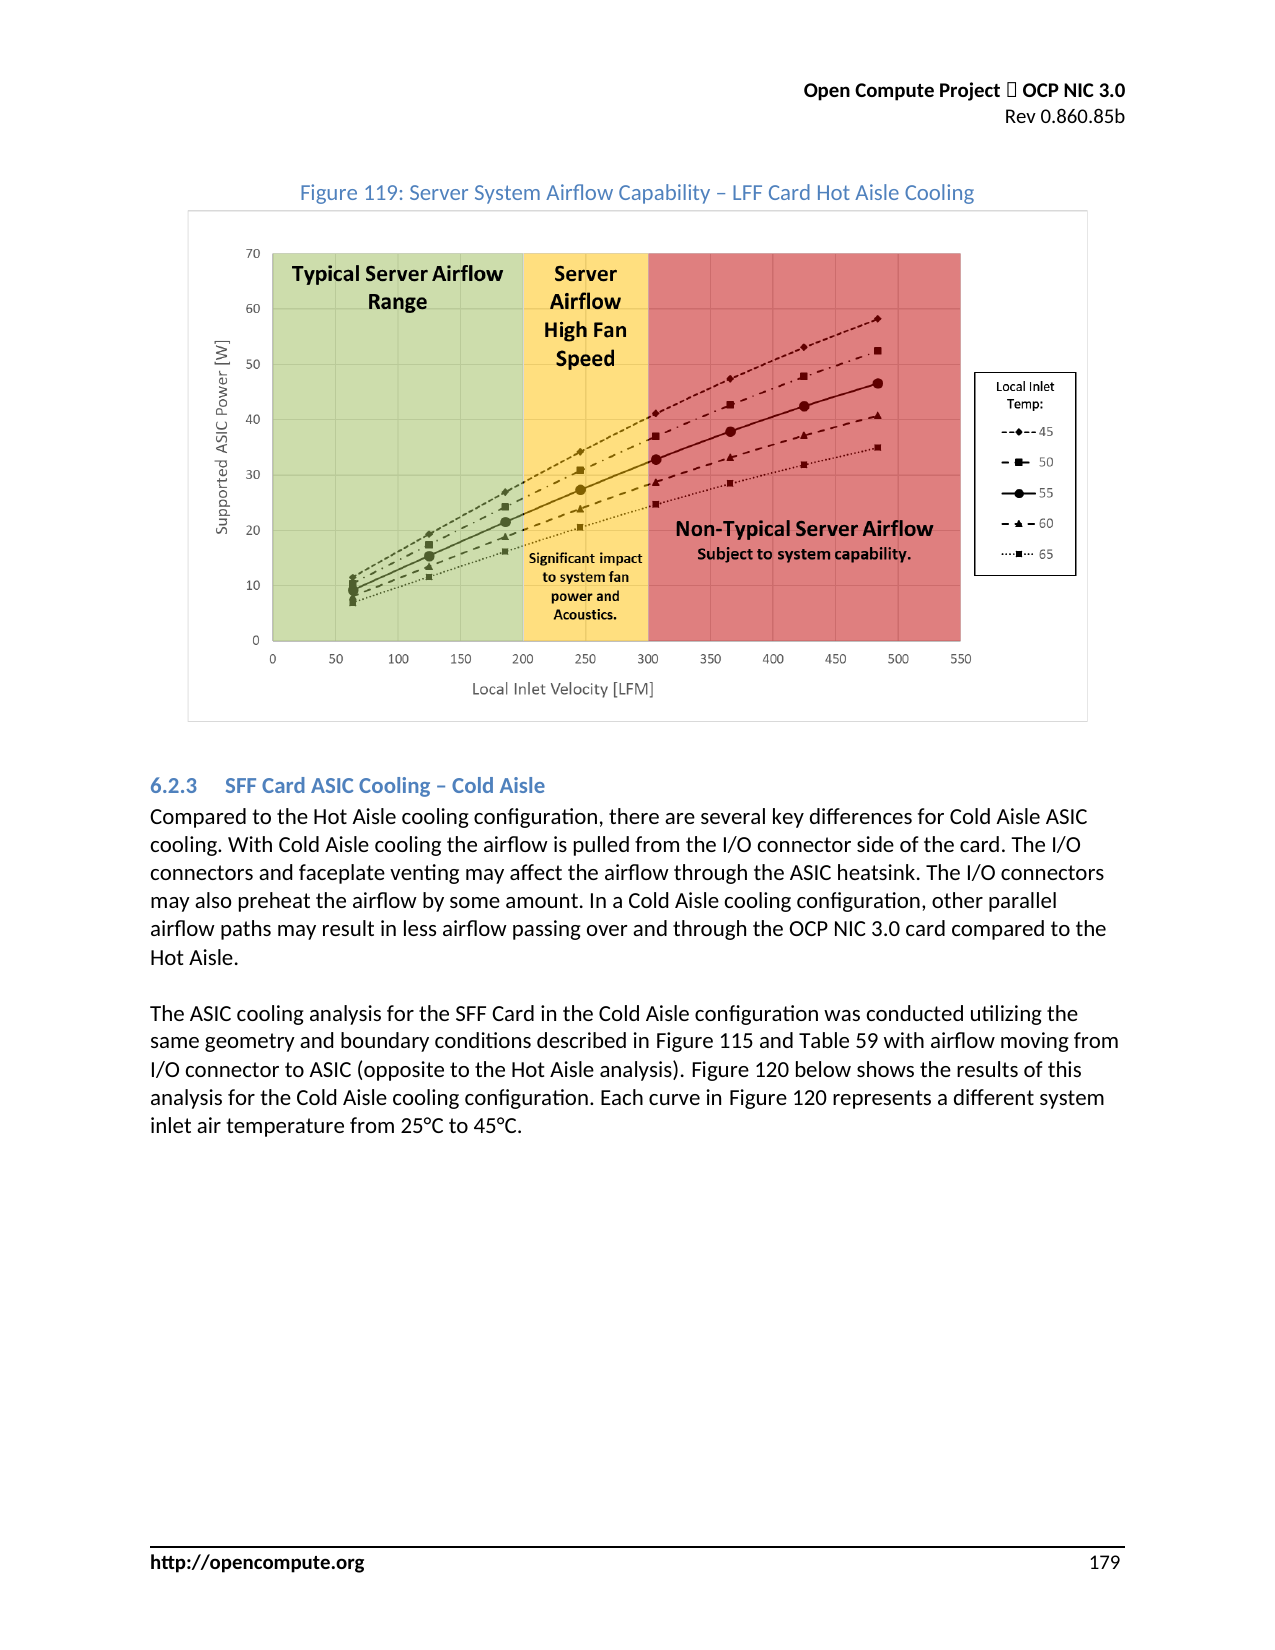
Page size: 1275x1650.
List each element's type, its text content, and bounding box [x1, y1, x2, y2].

picture [187, 210, 1088, 722]
subtitle SFF Card ASIC Cooling – Cold Aisle [150, 771, 1125, 799]
text Compared to the Hot Aisle cooling configuration, there are several key differences for Cold Aisle ASIC cooling. With Cold Aisle cooling the airflow is pulled from the I/O connector side of the card. The I/O connectors and faceplate venting may affect the airflow through the ASIC heatsink. The I/O connectors may also preheat the airflow by some amount. In a Cold Aisle cooling configuration, other parallel airflow paths may result in less airflow passing over and through the OCP NIC 3.0 card compared to the Hot Aisle. [150, 802, 1125, 971]
